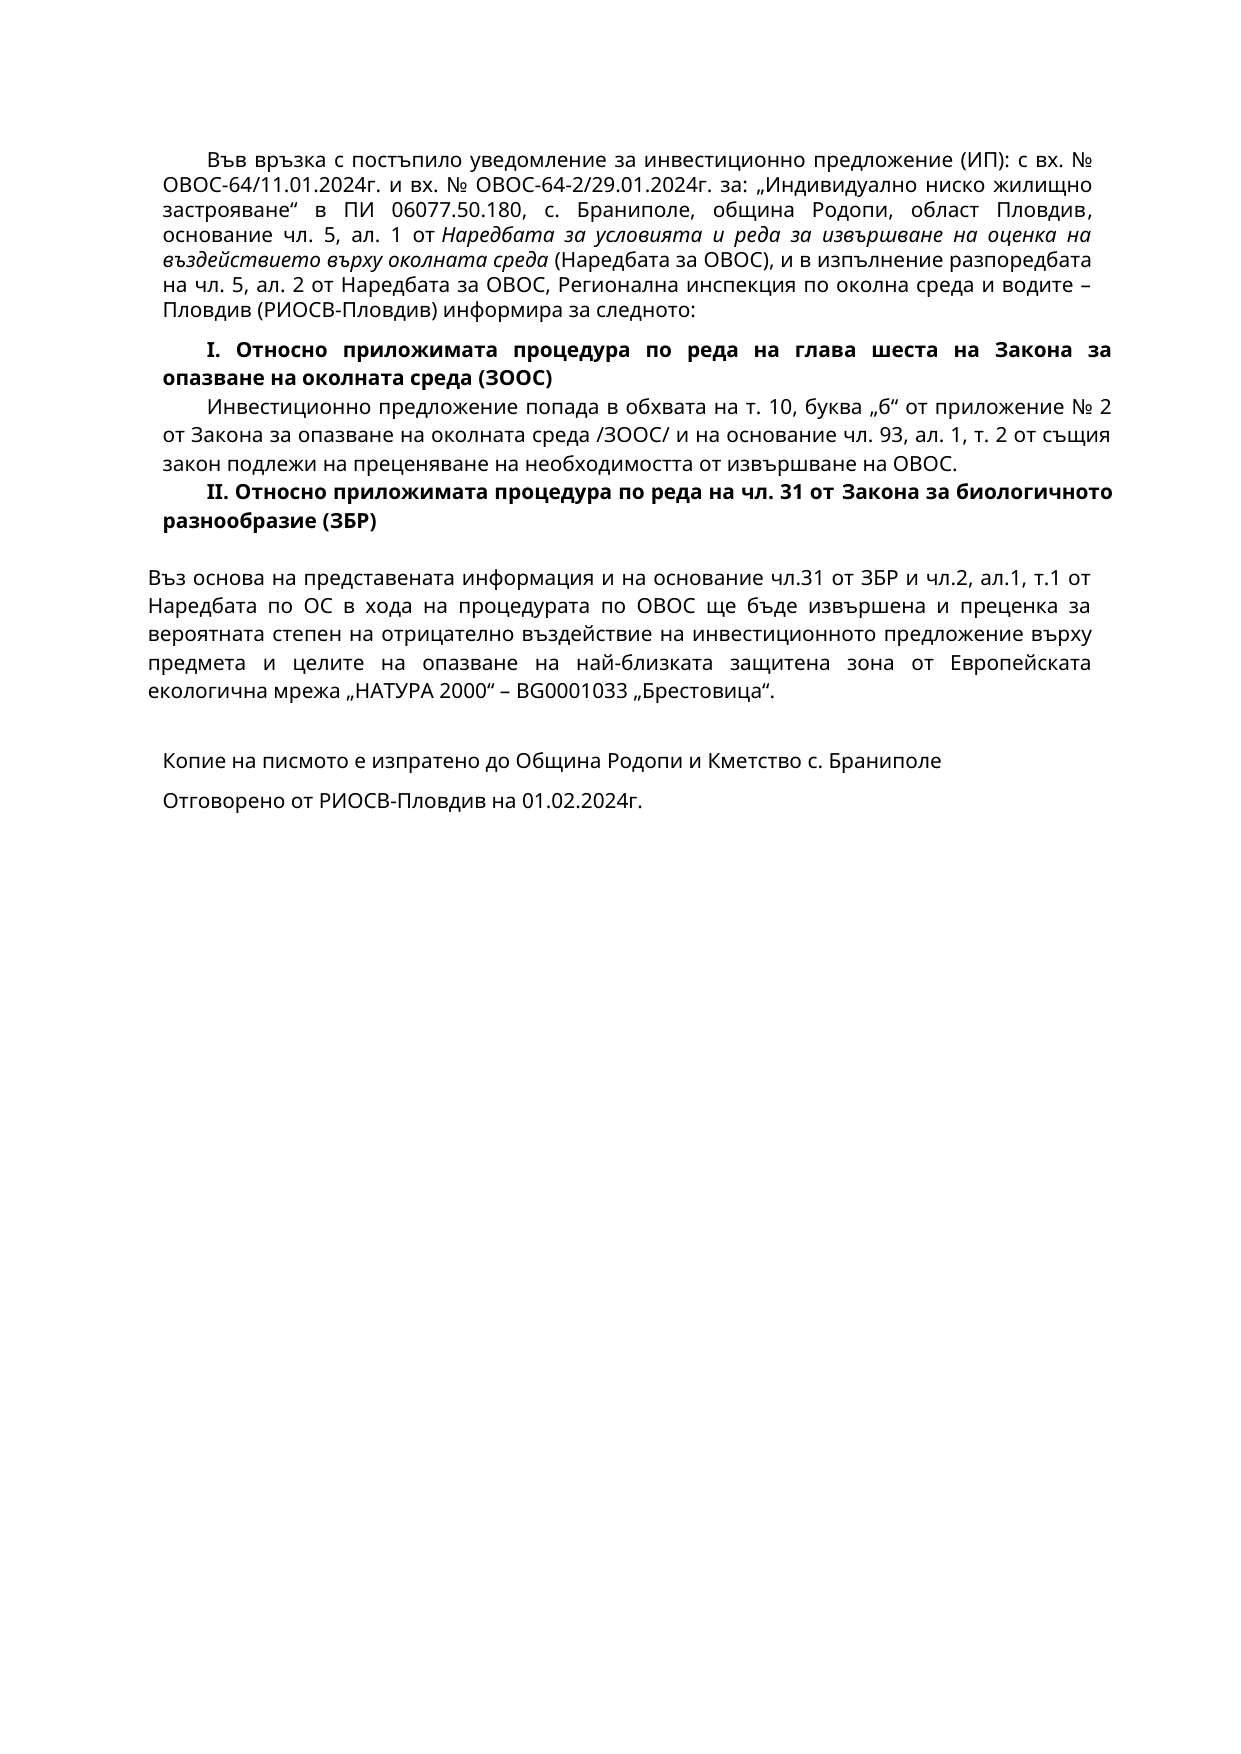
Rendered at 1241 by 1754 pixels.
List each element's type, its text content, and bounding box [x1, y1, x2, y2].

text Копие на писмото е изпратено до Община Родопи и Кметство с. Браниполе [162, 746, 1113, 774]
text Инвестиционно предложение попада в обхвата на т. 10, буква „б“ от приложение № 2 от Закона за опазване на околната среда /ЗООС/ и на основание чл. 93, ал. 1, т. 2 от същия закон подлежи на преценяване на необходимостта от извършване на ОВОС. [162, 392, 1113, 477]
text Във връзка с постъпило уведомление за инвестиционно предложение (ИП): с вх. № ОВОС-64/11.01.2024г. и вх. № ОВОС-64-2/29.01.2024г. за: „Индивидуално ниско жилищно застрояване“ в ПИ 06077.50.180, с. Браниполе, община Родопи, област Пловдив, основание чл. 5, ал. 1 от Наредбата за условията и реда за извършване на оценка на въздействието върху околната среда (Наредбата за ОВОС), и в изпълнение разпоредбата на чл. 5, ал. 2 от Наредбата за ОВОС, Регионална инспекция по околна среда и водите – Пловдив (РИОСВ-Пловдив) информира за следното: [162, 148, 1093, 323]
text ІІ. Относно приложимата процедура по реда на чл. 31 от Закона за биологичното разнообразие (ЗБР) [162, 477, 1113, 534]
text І. Относно приложимата процедура по реда на глава шеста на Закона за опазване на околната среда (ЗООС) [162, 335, 1113, 392]
text Въз основа на представената информация и на основание чл.31 от ЗБР и чл.2, ал.1, т.1 от Наредбата по ОС в хода на процедурата по ОВОС ще бъде извършена и преценка за вероятната степен на отрицателно въздействие на инвестиционното предложение върху предмета и целите на опазване на най-близката защитена зона от Европейската екологична мрежа „НАТУРА 2000“ – BG0001033 „Брестовица“. [148, 563, 1093, 705]
text Отговорено от РИОСВ-Пловдив на 01.02.2024г. [162, 787, 1113, 815]
